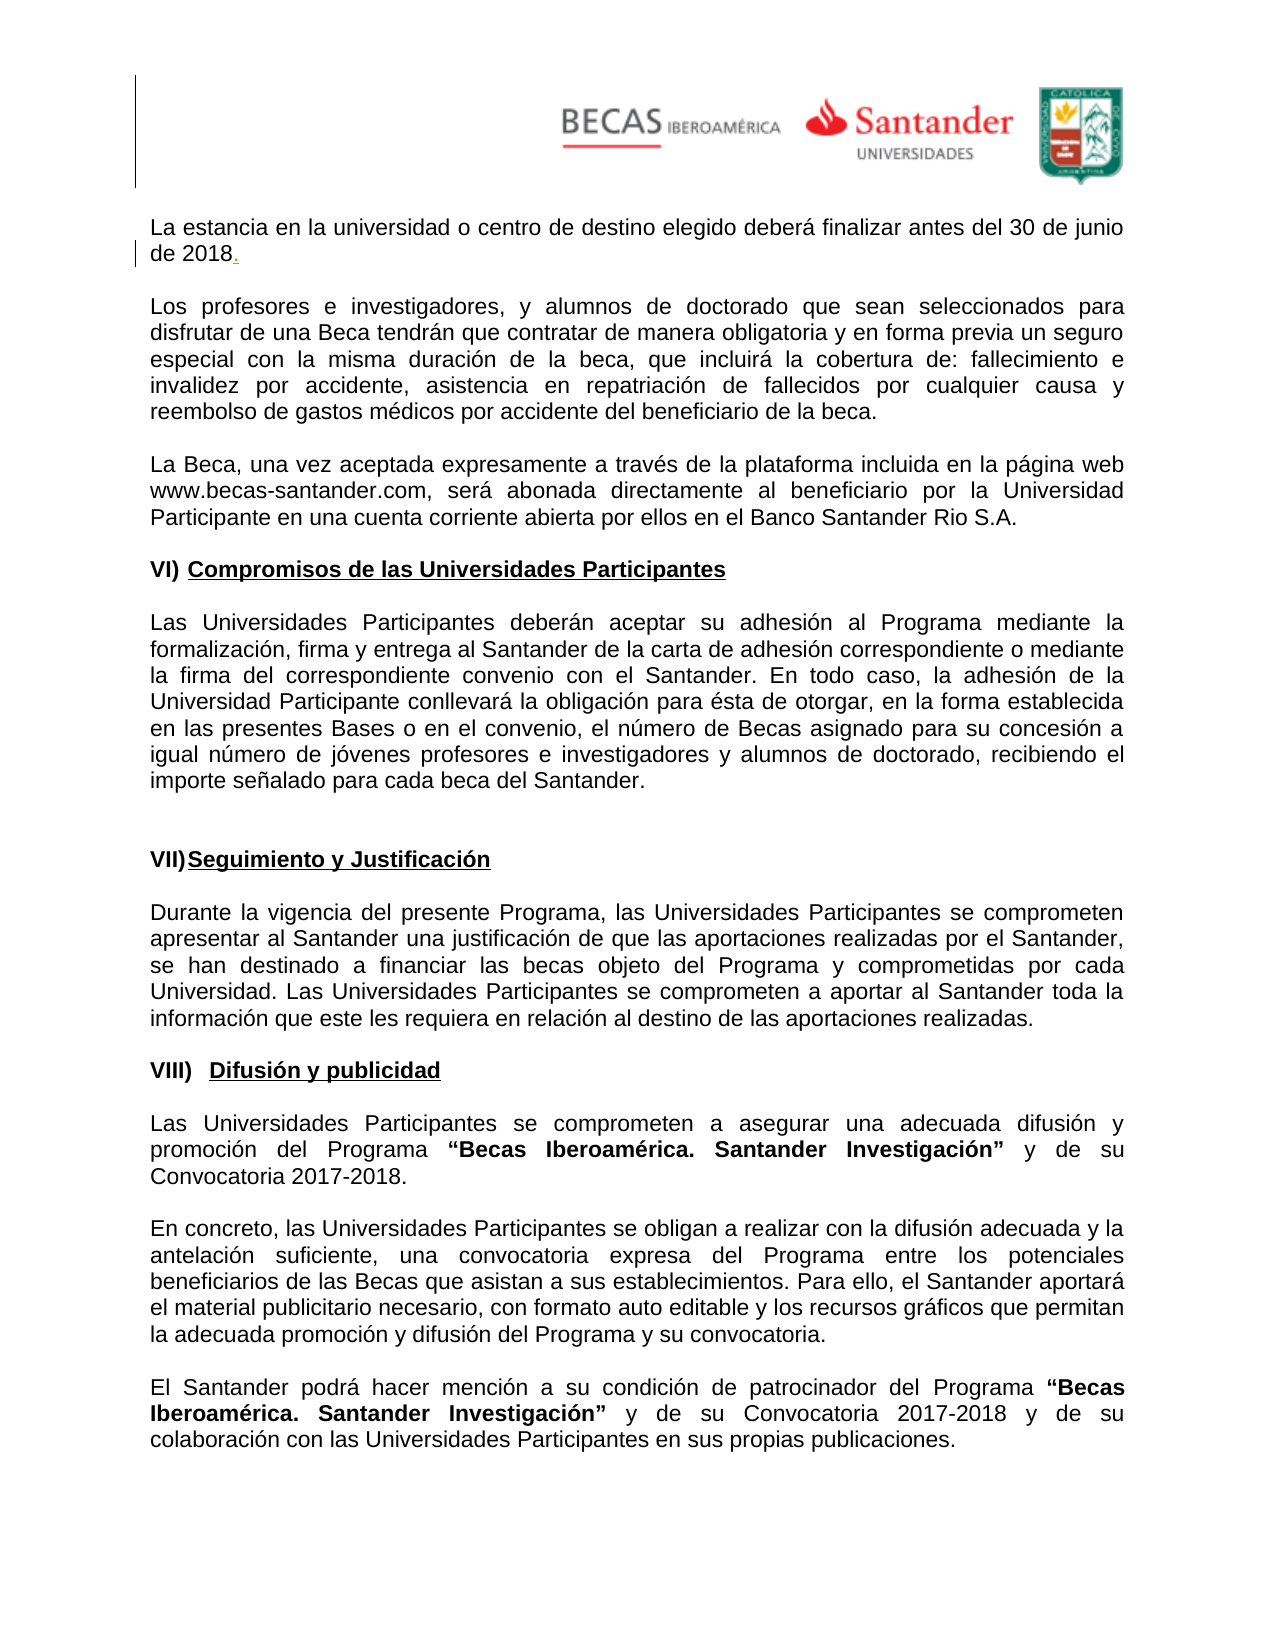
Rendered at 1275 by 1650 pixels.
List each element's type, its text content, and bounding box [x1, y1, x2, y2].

picture [543, 75, 1125, 188]
text Los profesores e investigadores, y alumnos de doctorado que sean seleccionados para disfrutar de una Beca tendrán que contratar de manera obligatoria y en forma previa un seguro especial con la misma duración de la beca, que incluirá la cobertura de: fallecimiento e invalidez por accidente, asistencia en repatriación de fallecidos por cualquier causa y reembolso de gastos médicos por accidente del beneficiario de la beca. [150, 293, 1125, 425]
text El Santander podrá hacer mención a su condición de patrocinador del Programa “Becas Iberoamérica. Santander Investigación” y de su Convocatoria 2017-2018 y de su colaboración con las Universidades Participantes en sus propias publicaciones. [150, 1373, 1125, 1452]
text La Beca, una vez aceptada expresamente a través de la plataforma incluida en la página web www.becas-santander.com, será abonada directamente al beneficiario por la Universidad Participante en una cuenta corriente abierta por ellos en el Banco Santander Rio S.A. [150, 451, 1125, 530]
list Compromisos de las Universidades Participantes [150, 556, 1125, 583]
text Las Universidades Participantes deberán aceptar su adhesión al Programa mediante la formalización, firma y entrega al Santander de la carta de adhesión correspondiente o mediante la firma del correspondiente convenio con el Santander. En todo caso, la adhesión de la Universidad Participante conllevará la obligación para ésta de otorgar, en la forma establecida en las presentes Bases o en el convenio, el número de Becas asignado para su concesión a igual número de jóvenes profesores e investigadores y alumnos de doctorado, recibiendo el importe señalado para cada beca del Santander. [150, 609, 1125, 794]
text En concreto, las Universidades Participantes se obligan a realizar con la difusión adecuada y la antelación suficiente, una convocatoria expresa del Programa entre los potenciales beneficiarios de las Becas que asistan a sus establecimientos. Para ello, el Santander aportará el material publicitario necesario, con formato auto editable y los recursos gráficos que permitan la adecuada promoción y difusión del Programa y su convocatoria. [150, 1215, 1125, 1347]
text Las Universidades Participantes se comprometen a asegurar una adecuada difusión y promoción del Programa “Becas Iberoamérica. Santander Investigación” y de su Convocatoria 2017-2018. [150, 1110, 1125, 1189]
text La estancia en la universidad o centro de destino elegido deberá finalizar antes del 30 de junio de 2018 [150, 214, 1125, 267]
list Difusión y publicidad [150, 1057, 1125, 1083]
text Durante la vigencia del presente Programa, las Universidades Participantes se comprometen apresentar al Santander una justificación de que las aportaciones realizadas por el Santander, se han destinado a financiar las becas objeto del Programa y comprometidas por cada Universidad. Las Universidades Participantes se comprometen a aportar al Santander toda la información que este les requiera en relación al destino de las aportaciones realizadas. [150, 899, 1125, 1031]
list Seguimiento y Justificación [150, 846, 1125, 873]
